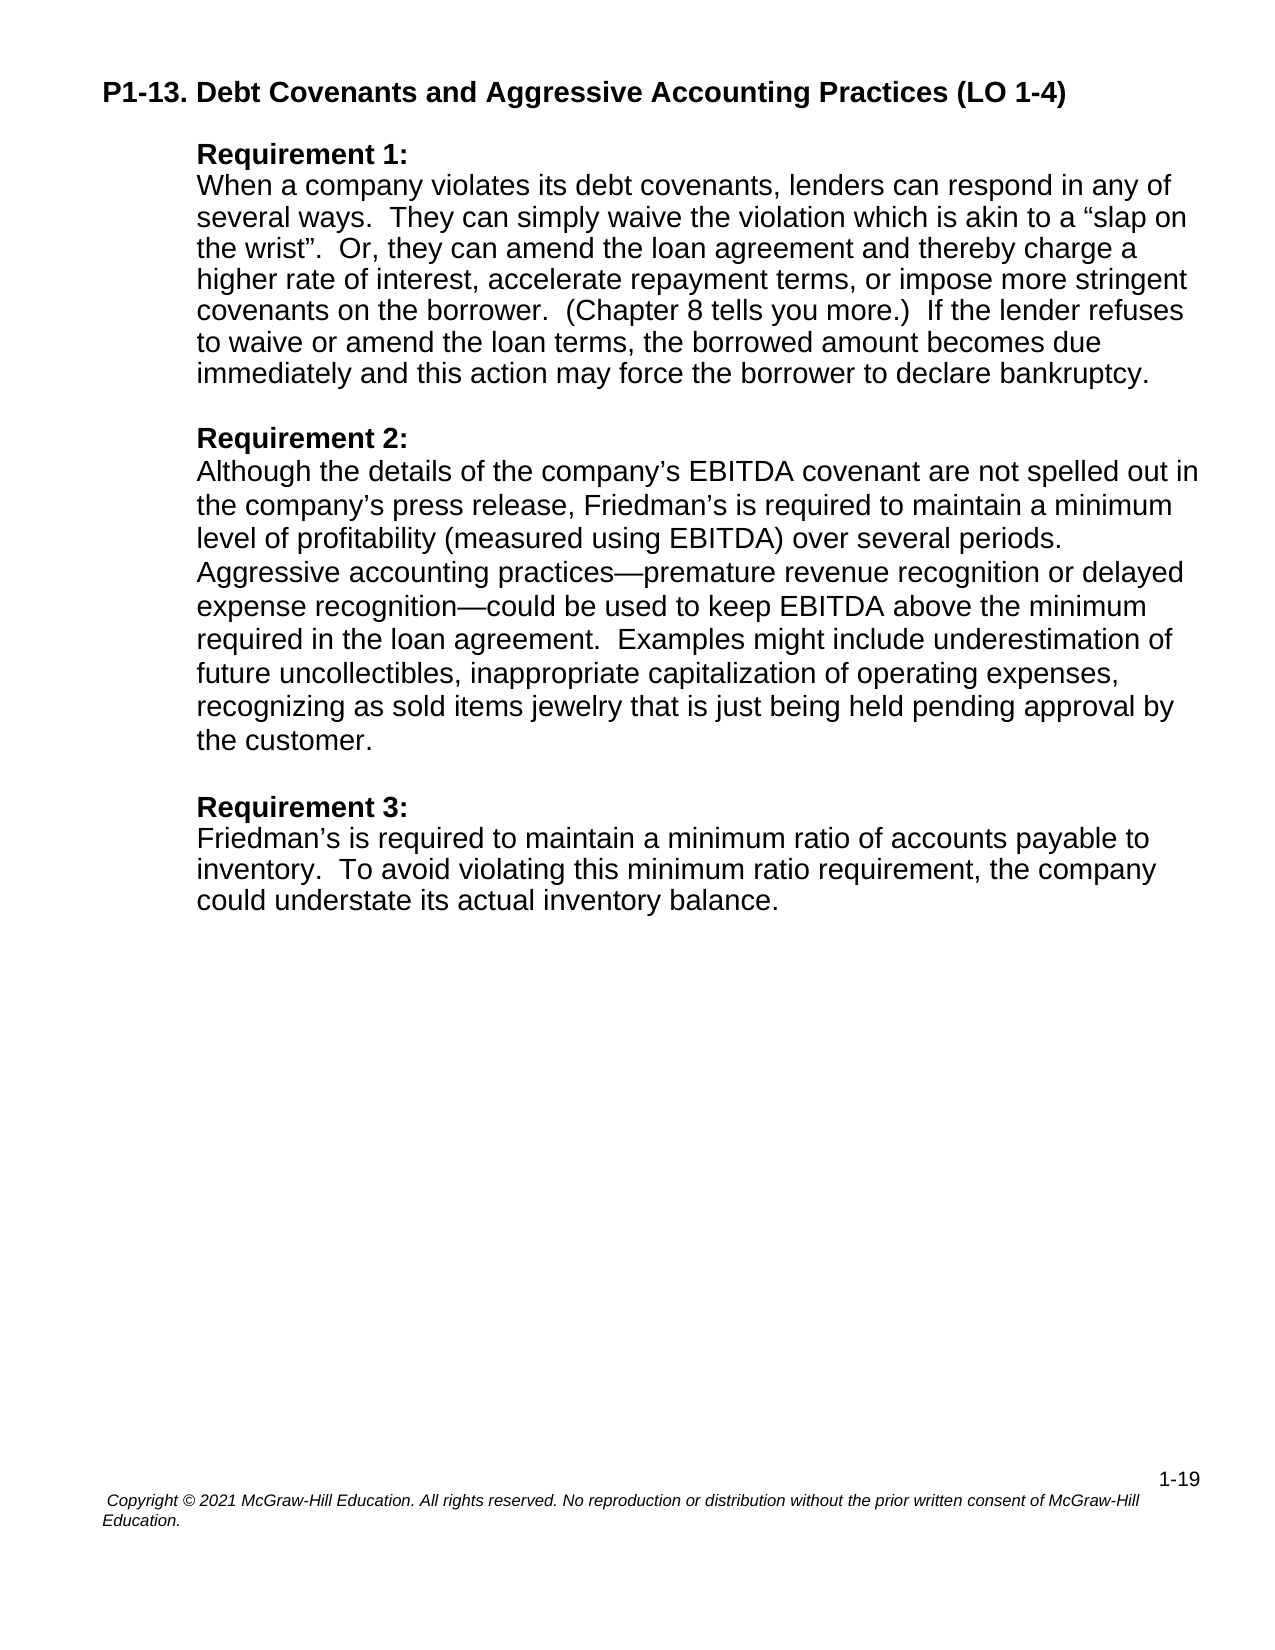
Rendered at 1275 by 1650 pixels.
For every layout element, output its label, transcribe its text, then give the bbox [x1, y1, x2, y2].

text P1-13. Debt Covenants and Aggressive Accounting Practices (LO 1-4) [102, 75, 1200, 108]
text Although the details of the company’s EBITDA covenant are not spelled out in the company’s press release, Friedman’s is required to maintain a minimum level of profitability (measured using EBITDA) over several periods. Aggressive accounting practices—premature revenue recognition or delayed expense recognition—could be used to keep EBITDA above the minimum required in the loan agreement. Examples might include underestimation of future uncollectibles, inappropriate capitalization of operating expenses, recognizing as sold items jewelry that is just being held pending approval by the customer. [196, 454, 1200, 756]
list When a company violates its debt covenants, lenders can respond in any of several ways. They can simply waive the violation which is akin to a “slap on the wrist”. Or, they can amend the loan agreement and thereby charge a higher rate of interest, accelerate repayment terms, or impose more stringent covenants on the borrower. (Chapter 8 tells you more.) If the lender refuses to waive or amend the loan terms, the borrowed amount becomes due immediately and this action may force the borrower to declare bankruptcy. [196, 171, 1200, 389]
text Requirement 2: [196, 421, 1200, 454]
text Requirement 3: [196, 790, 1200, 823]
text Requirement 1: [196, 137, 1200, 171]
list Friedman’s is required to maintain a minimum ratio of accounts payable to inventory. To avoid violating this minimum ratio requirement, the company could understate its actual inventory balance. [196, 823, 1200, 917]
